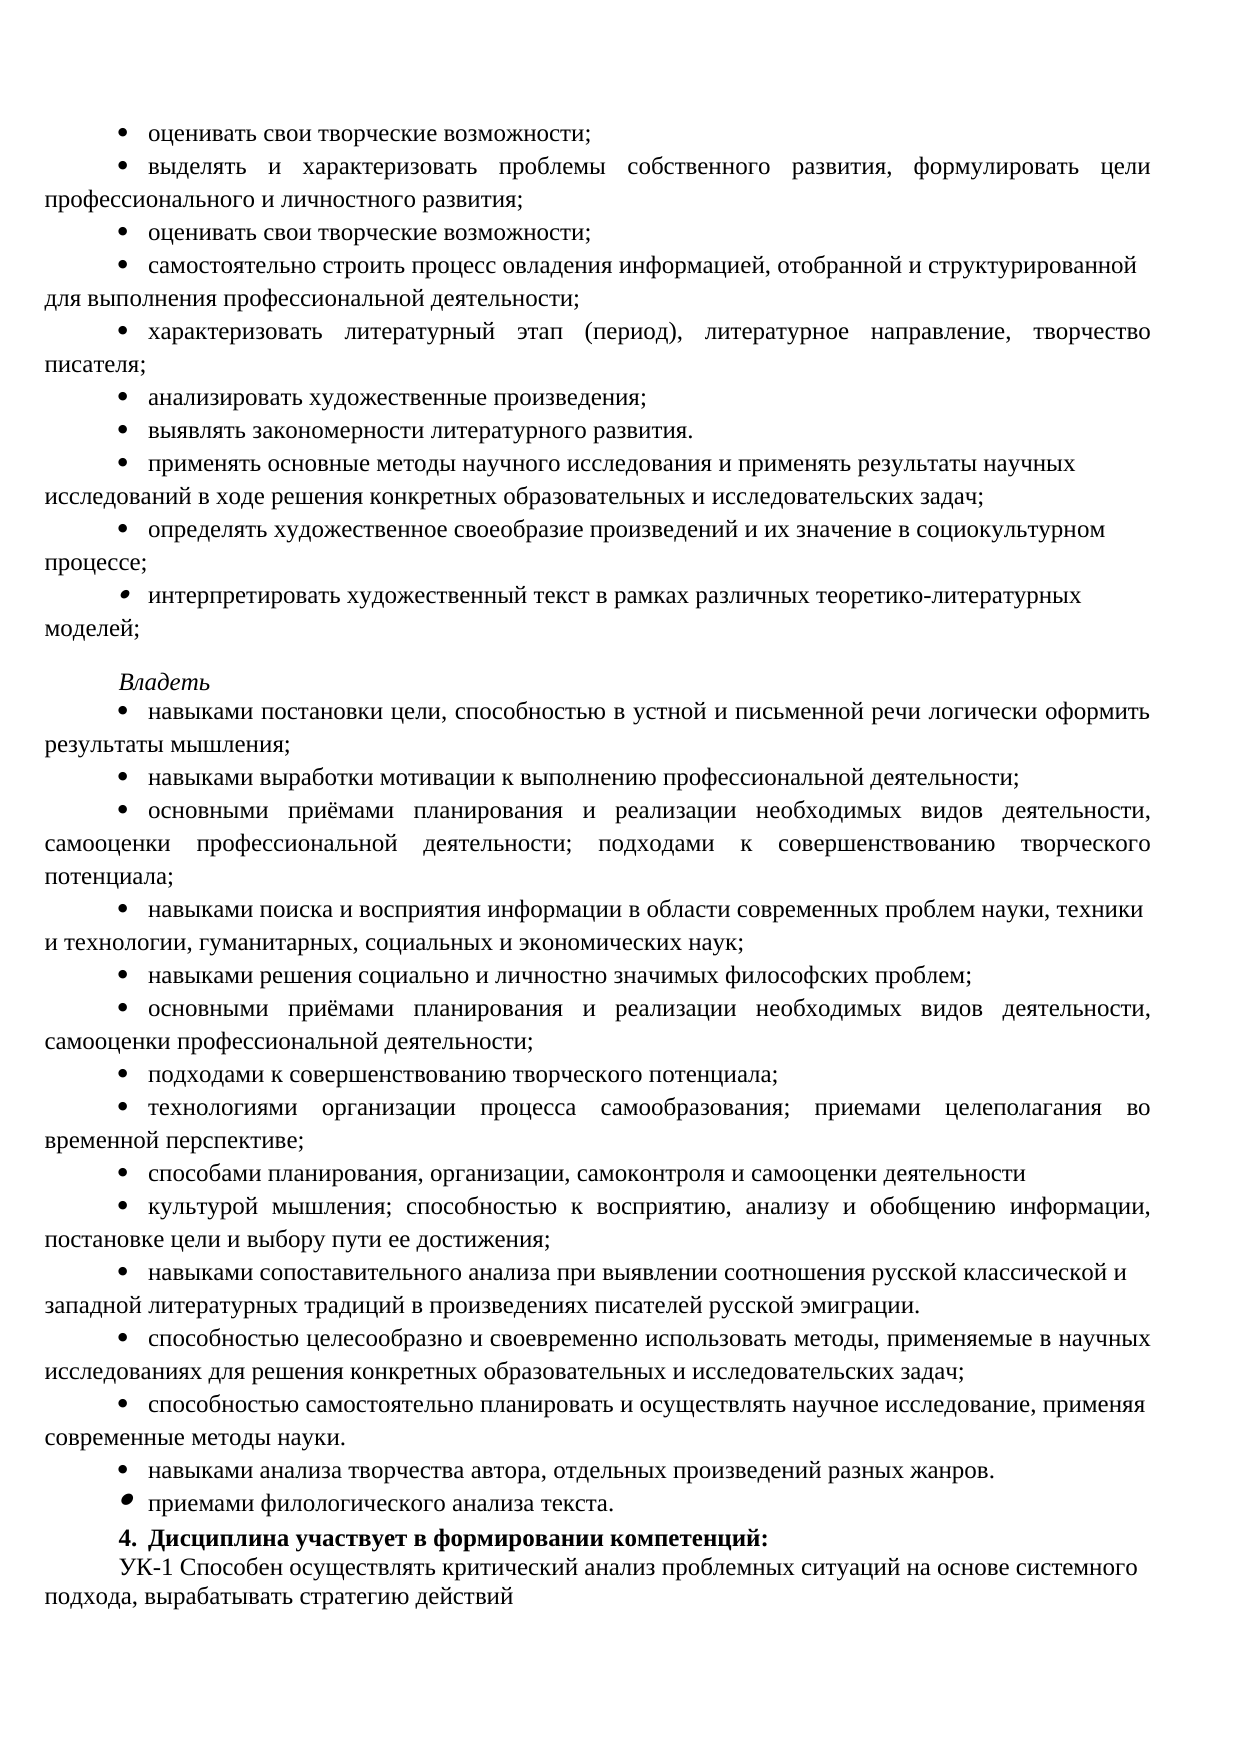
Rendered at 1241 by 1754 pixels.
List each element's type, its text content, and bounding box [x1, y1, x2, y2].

list навыками поиска и восприятия информации в области современных проблем науки, техники и технологии, гуманитарных, социальных и экономических наук; [44, 894, 1152, 956]
list навыками постановки цели, способностью в устной и письменной речи логически оформить результаты мышления; [44, 696, 1152, 758]
list навыками выработки мотивации к выполнению профессиональной деятельности; [44, 762, 1152, 791]
list навыками решения социально и личностно значимых философских проблем; [44, 960, 1152, 989]
list применять основные методы научного исследования и применять результаты научных исследований в ходе решения конкретных образовательных и исследовательских задач; [44, 448, 1152, 510]
list приемами филологического анализа текста. [44, 1488, 1152, 1519]
list выделять и характеризовать проблемы собственного развития, формулировать цели профессионального и личностного развития; [44, 151, 1152, 213]
list анализировать художественные произведения; [44, 382, 1152, 411]
list выявлять закономерности литературного развития. [44, 415, 1152, 444]
list способностью целесообразно и своевременно использовать методы, применяемые в научных исследованиях для решения конкретных образовательных и исследовательских задач; [44, 1323, 1152, 1385]
list способностью самостоятельно планировать и осуществлять научное исследование, применяя современные методы науки. [44, 1389, 1152, 1451]
list основными приёмами планирования и реализации необходимых видов деятельности, самооценки профессиональной деятельности; подходами к совершенствованию творческого потенциала; [44, 795, 1152, 890]
text УК-1 Способен осуществлять критический анализ проблемных ситуаций на основе системного подхода, вырабатывать стратегию действий [44, 1552, 1152, 1610]
list способами планирования, организации, самоконтроля и самооценки деятельности [44, 1158, 1152, 1187]
text Владеть [44, 667, 1152, 696]
list определять художественное своеобразие произведений и их значение в социокультурном процессе; [44, 514, 1152, 576]
list оценивать свои творческие возможности; [44, 217, 1152, 246]
list навыками анализа творчества автора, отдельных произведений разных жанров. [44, 1456, 1152, 1484]
list интерпретировать художественный текст в рамках различных теоретико-литературных моделей; [44, 580, 1152, 642]
list оценивать свои творческие возможности; [44, 118, 1152, 147]
list технологиями организации процесса самообразования; приемами целеполагания во временной перспективе; [44, 1092, 1152, 1154]
list навыками сопоставительного анализа при выявлении соотношения русской классической и западной литературных традиций в произведениях писателей русской эмиграции. [44, 1257, 1152, 1319]
list характеризовать литературный этап (период), литературное направление, творчество писателя; [44, 316, 1152, 378]
list Дисциплина участвует в формировании компетенций: [44, 1523, 1152, 1552]
list самостоятельно строить процесс овладения информацией, отобранной и структурированной для выполнения профессиональной деятельности; [44, 250, 1152, 312]
list культурой мышления; способностью к восприятию, анализу и обобщению информации, постановке цели и выбору пути ее достижения; [44, 1191, 1152, 1253]
list подходами к совершенствованию творческого потенциала; [44, 1059, 1152, 1088]
list основными приёмами планирования и реализации необходимых видов деятельности, самооценки профессиональной деятельности; [44, 993, 1152, 1055]
